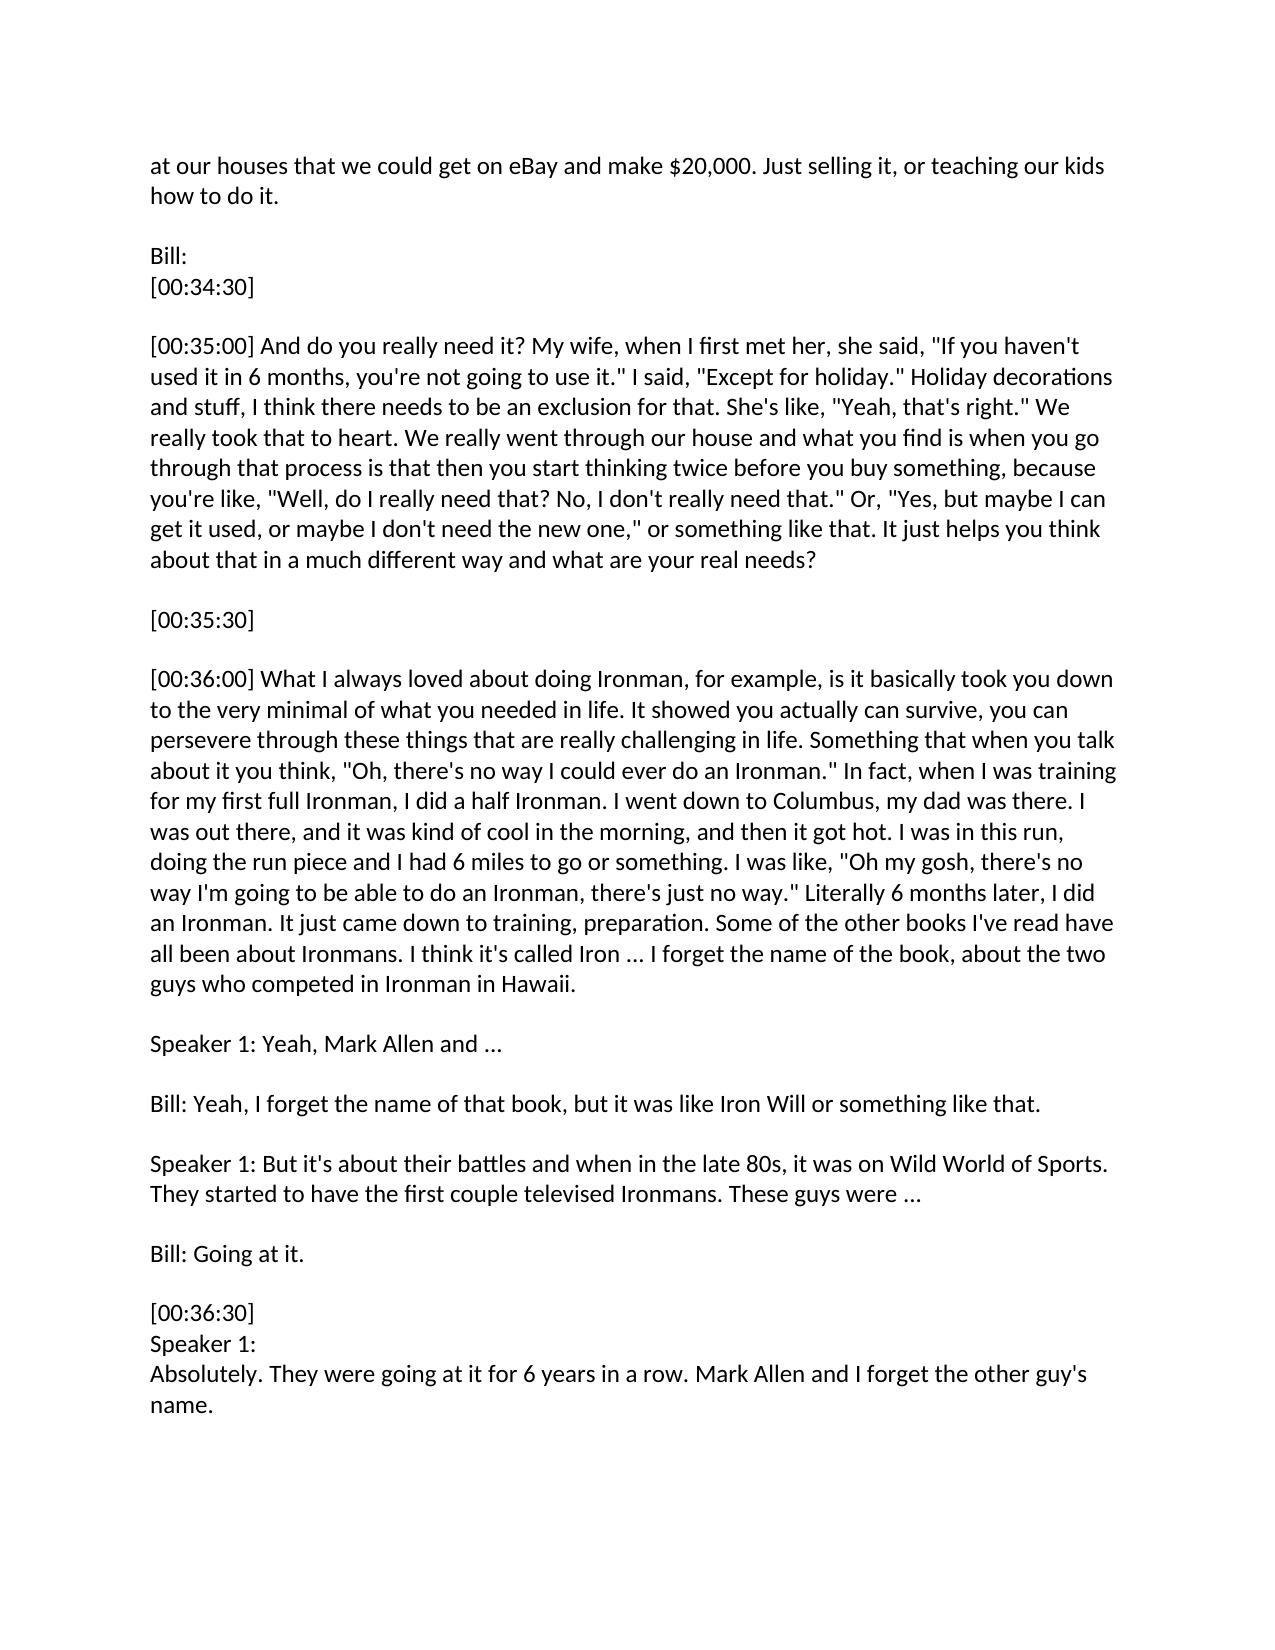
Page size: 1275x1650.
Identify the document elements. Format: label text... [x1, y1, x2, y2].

text Speaker 1: Yeah, Mark Allen and ... [150, 1028, 1125, 1059]
text Speaker 1: But it's about their battles and when in the late 80s, it was on Wild World of Sports. They started to have the first couple televised Ironmans. These guys were ... [150, 1148, 1125, 1209]
text [00:36:30] Speaker 1: Absolutely. They were going at it for 6 years in a row. Mark Allen and I forget the other guy's name. [150, 1298, 1125, 1420]
text Bill: Yeah, I forget the name of that book, but it was like Iron Will or something like that. [150, 1088, 1125, 1118]
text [150, 150, 1125, 211]
text [00:35:30] [150, 604, 1125, 634]
text Bill: Going at it. [150, 1238, 1125, 1268]
text [00:35:00] And do you really need it? My wife, when I first met her, she said, "If you haven't used it in 6 months, you're not going to use it." I said, "Except for holiday." Holiday decorations and stuff, I think there needs to be an exclusion for that. She's like, "Yeah, that's right." We really took that to heart. We really went through our house and what you find is when you go through that process is that then you start thinking twice before you buy something, because you're like, "Well, do I really need that? No, I don't really need that." Or, "Yes, but maybe I can get it used, or maybe I don't need the new one," or something like that. It just helps you think about that in a much different way and what are your real needs? [150, 330, 1125, 574]
text Bill: [00:34:30] [150, 240, 1125, 301]
text [00:36:00] What I always loved about doing Ironman, for example, is it basically took you down to the very minimal of what you needed in life. It showed you actually can survive, you can persevere through these things that are really challenging in life. Something that when you talk about it you think, "Oh, there's no way I could ever do an Ironman." In fact, when I was training for my first full Ironman, I did a half Ironman. I went down to Columbus, my dad was there. I was out there, and it was kind of cool in the morning, and then it got hot. I was in this run, doing the run piece and I had 6 miles to go or something. I was like, "Oh my gosh, there's no way I'm going to be able to do an Ironman, there's just no way." Literally 6 months later, I did an Ironman. It just came down to training, preparation. Some of the other books I've read have all been about Ironmans. I think it's called Iron ... I forget the name of the book, about the two guys who competed in Ironman in Hawaii. [150, 663, 1125, 999]
